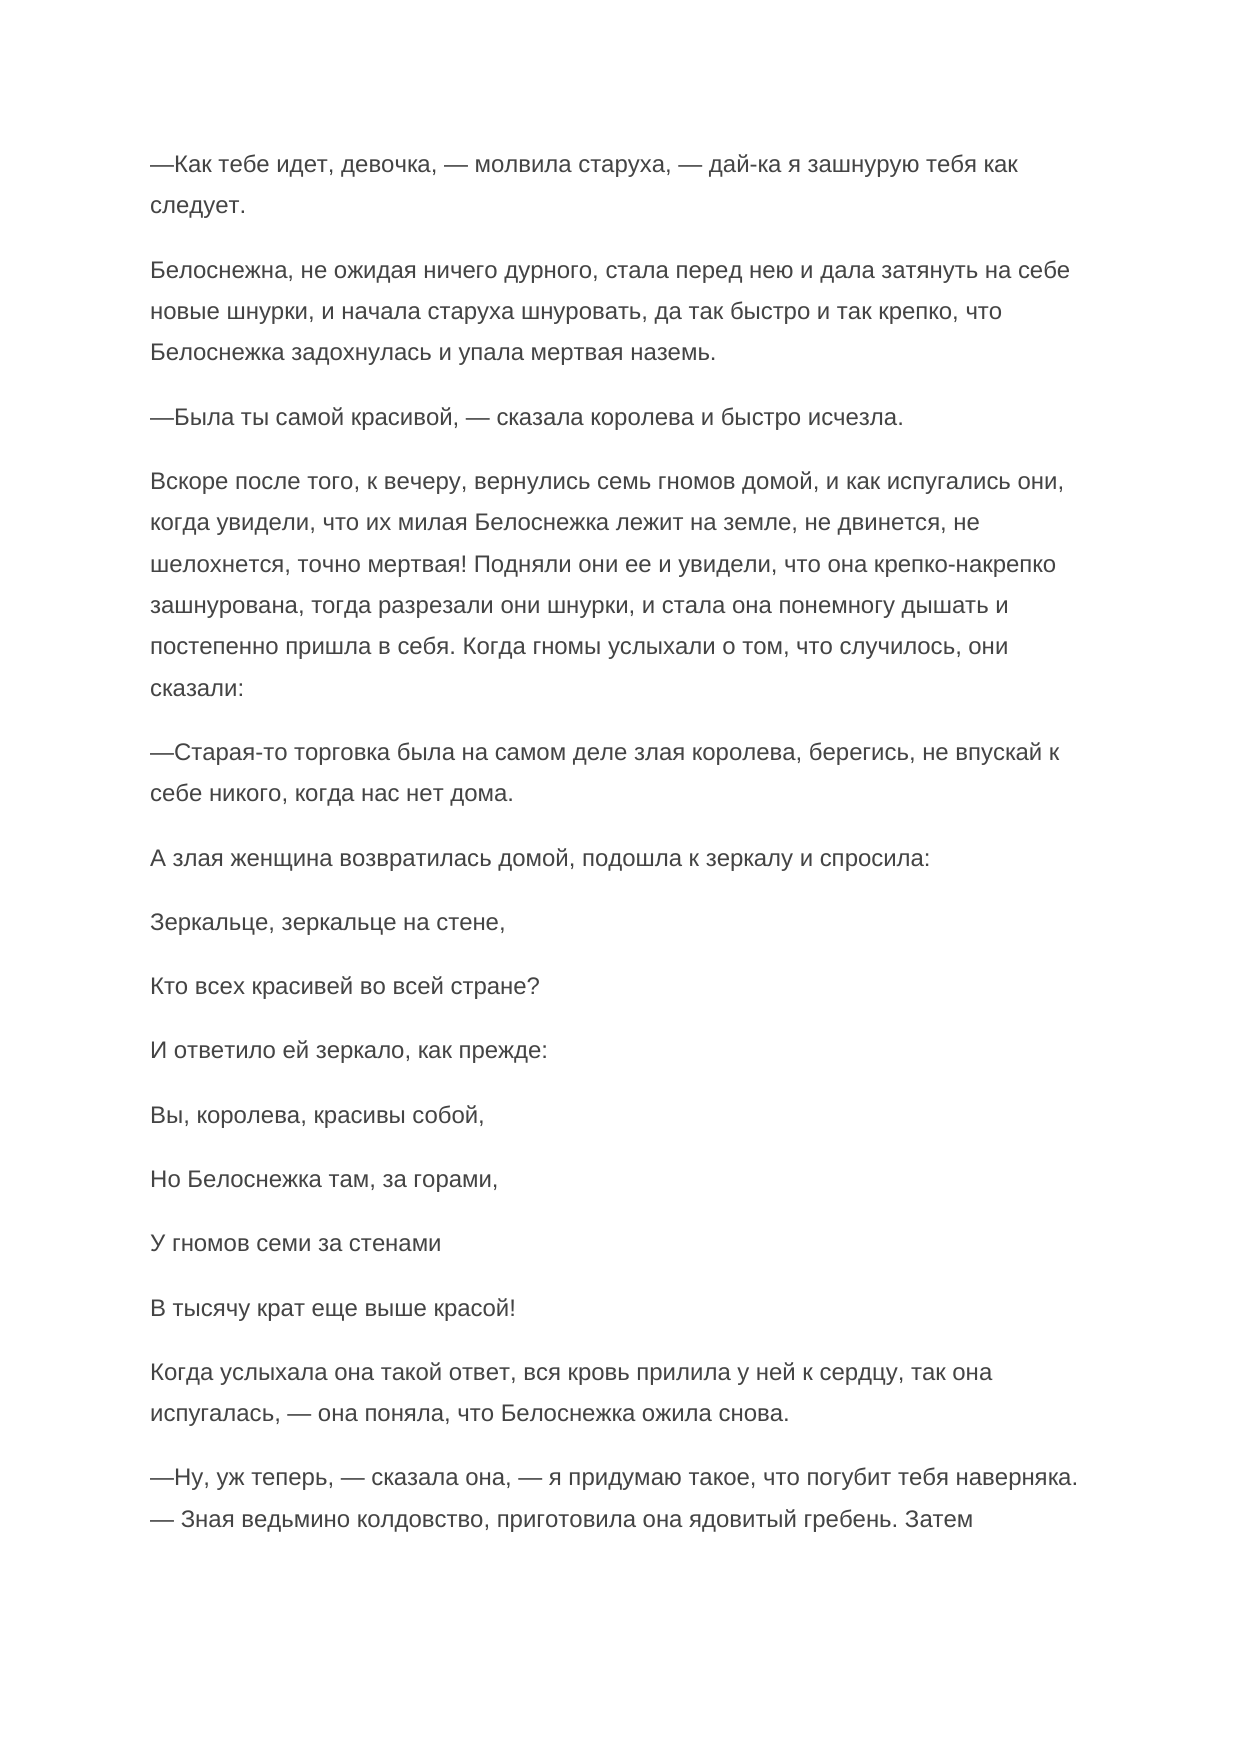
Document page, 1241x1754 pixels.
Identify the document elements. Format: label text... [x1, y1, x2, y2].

text И ответило ей зеркало, как прежде: [150, 1036, 1090, 1064]
text Белоснежна, не ожидая ничего дурного, стала перед нею и дала затянуть на себе новые шнурки, и начала старуха шнуровать, да так быстро и так крепко, что Белоснежка задохнулась и упала мертвая наземь. [150, 256, 1090, 366]
text Когда услыхала она такой ответ, вся кровь прилила у ней к сердцу, так она испугалась, — она поняла, что Белоснежка ожила снова. [150, 1358, 1090, 1427]
text А злая женщина возвратилась домой, подошла к зеркалу и спросила: [150, 843, 1090, 871]
text —Была ты самой красивой, — сказала королева и быстро исчезла. [150, 403, 1090, 430]
text У гномов семи за стенами [150, 1229, 1090, 1257]
text —Как тебе идет, девочка, — молвила старуха, — дай-ка я зашнурую тебя как следует. [150, 150, 1090, 219]
text Зеркальце, зеркальце на стене, [150, 908, 1090, 935]
text В тысячу крат еще выше красой! [150, 1293, 1090, 1321]
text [150, 1463, 1090, 1532]
text Вскоре после того, к вечеру, вернулись семь гномов домой, и как испугались они, когда увидели, что их милая Белоснежка лежит на земле, не двинется, не шелохнется, точно мертвая! Подняли они ее и увидели, что она крепко-накрепко зашнурована, тогда разрезали они шнурки, и стала она понемногу дышать и постепенно пришла в себя. Когда гномы услыхали о том, что случилось, они сказали: [150, 467, 1090, 701]
text Но Белоснежка там, за горами, [150, 1165, 1090, 1192]
text —Старая-то торговка была на самом деле злая королева, берегись, не впускай к себе никого, когда нас нет дома. [150, 738, 1090, 807]
text Вы, королева, красивы собой, [150, 1101, 1090, 1128]
text Кто всех красивей во всей стране? [150, 972, 1090, 1000]
